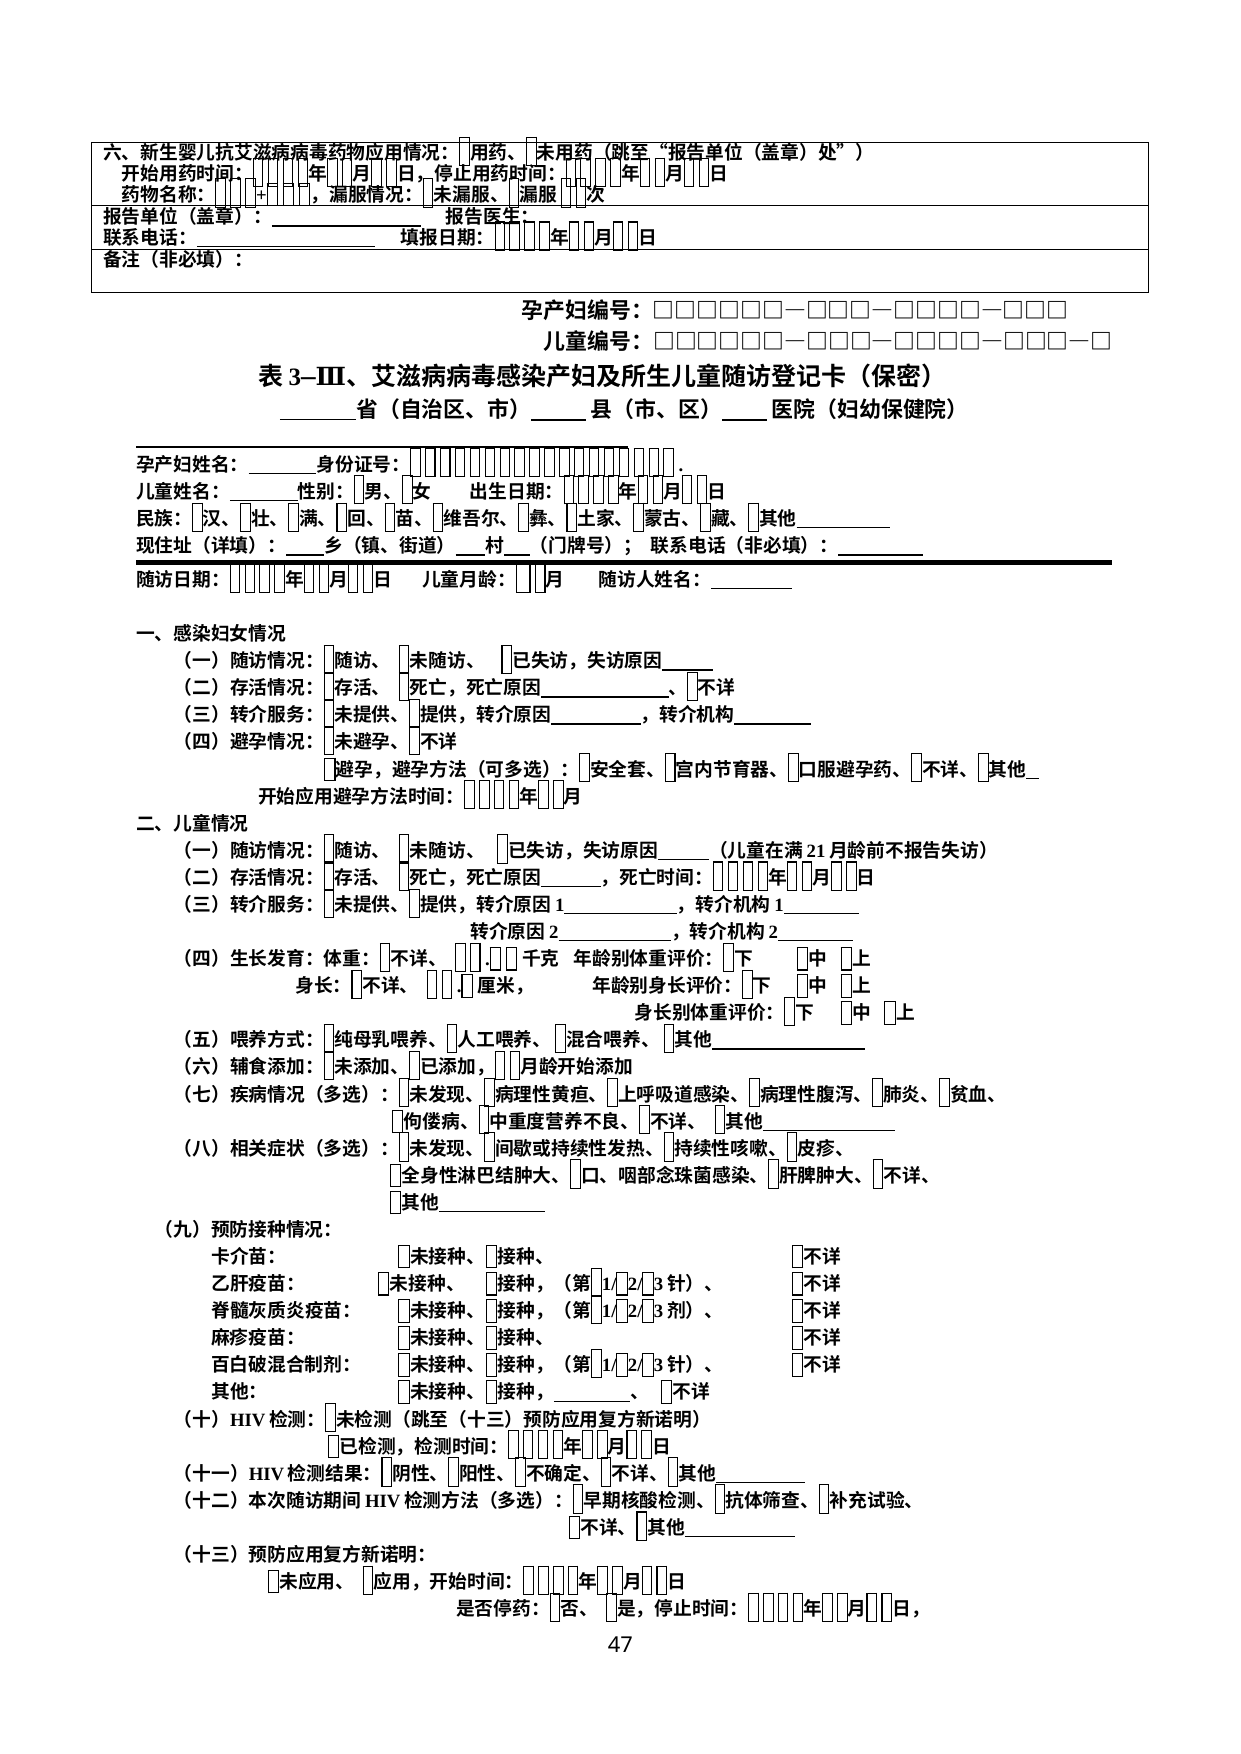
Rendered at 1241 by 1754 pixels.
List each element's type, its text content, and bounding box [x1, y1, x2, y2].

text （三）转介服务： 未提供、 提供，转介原因1 ，转介机构1 [420, 890, 1112, 917]
text 全身性淋巴结肿大、 口、咽部念珠菌感染、 肝脾肿大、 不详、 [883, 1161, 1112, 1188]
text （十）HIV检测： 未检测（跳至（十三）预防应用复方新诺明） [136, 1404, 325, 1431]
text 麻疹疫苗： 未接种、 接种、 不详 百白破混合制剂： 未接种、 接种，（第 针）、 不详 [211, 1323, 1112, 1377]
text （四）避孕情况： 未避孕、 不详 [420, 727, 1112, 754]
text （三）转介服务： 未提供、 提供，转介原因 ，转介机构 [420, 700, 1112, 727]
text 儿童姓名： 性别： 男、 女 出生日期： 年 月 日 [136, 476, 354, 503]
text 转介原因2 ，转介机构2 [136, 917, 1112, 944]
text （九）预防接种情况： [136, 1215, 1104, 1242]
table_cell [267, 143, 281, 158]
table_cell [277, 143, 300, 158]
text （二）存活情况： 存活、 死亡，死亡原因 ，死亡时间： 年 月 日 [136, 863, 324, 890]
text 已检测，检测时间： 年 月 日 [652, 1431, 1112, 1458]
text 已检测，检测时间： 年 月 日 [136, 1431, 508, 1458]
text 开始应用避孕方法时间： 年 月 [564, 781, 1112, 808]
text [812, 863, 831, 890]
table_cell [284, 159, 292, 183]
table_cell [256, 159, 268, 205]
text 随访日期： 年 月 日 儿童月龄： 月 随访人姓名： [546, 565, 1112, 592]
text 身长： 不详、 . 厘米， 年龄别身长评价： 下 中 上 [136, 971, 351, 998]
text （二）存活情况： 存活、 死亡，死亡原因 、 不详 [136, 673, 324, 700]
text （一）随访情况： 随访、 未随访、 已失访，失访原因 [136, 646, 324, 673]
text （一）随访情况： 随访、 未随访、 已失访，失访原因 （儿童在满21月龄前不报告失访） [508, 836, 1112, 863]
text （十二）本次随访期间HIV检测方法（多选）： 早期核酸检测、 抗体筛查、 补充试验、 [136, 1486, 573, 1513]
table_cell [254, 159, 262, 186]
text 乙肝疫苗： 未接种、 接种，（第 针）、 不详 [192, 1269, 591, 1296]
text 孕产妇姓名： 身份证号： . [136, 449, 410, 476]
text （四）生长发育：体重： 不详、 . 千克 年龄别体重评价： 下 中 上 [136, 944, 380, 971]
text （一）随访情况： 随访、 未随访、 已失访，失访原因 [512, 646, 1112, 673]
text （十）HIV检测： 未检测（跳至（十三）预防应用复方新诺明） [336, 1404, 1112, 1431]
text （二）存活情况： 存活、 死亡，死亡原因 、 不详 [698, 673, 1112, 700]
text 身长别体重评价： 下 中 上 [795, 998, 1112, 1025]
text 未应用、 应用，开始时间： 年 月 日 [136, 1567, 363, 1594]
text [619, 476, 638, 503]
text 儿童编号：□□□□□□—□□□—□□□□—□□□—□ [136, 324, 1112, 356]
text 一、感染妇女情况 [136, 619, 1112, 646]
text 身长别体重评价： 下 中 上 [136, 998, 784, 1025]
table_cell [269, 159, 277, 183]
subtitle 表3–Ⅲ、艾滋病病毒感染产妇及所生儿童随访登记卡（保密） [92, 356, 1112, 392]
text （十三）预防应用复方新诺明： [136, 1540, 1112, 1567]
text （五）喂养方式： 纯母乳喂养、 人工喂养、 混合喂养、 其他 [136, 1025, 324, 1052]
text 其他 [136, 1188, 1112, 1215]
text （八）相关症状（多选）： 未发现、 间歇或持续性发热、 持续性咳嗽、 皮疹、 [797, 1133, 1112, 1161]
text （八）相关症状（多选）： 未发现、 间歇或持续性发热、 持续性咳嗽、 皮疹、 [495, 1133, 664, 1161]
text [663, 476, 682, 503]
table_cell 六、新生婴儿抗艾滋病病毒药物应用情况： 用药、 未用药（跳至“报告单位（盖章）处”） 开始用药时间： 年 月 日，停止用药时间： 年 月 日 药物名称： + ，漏服情况： 未漏服、 漏服 次 [92, 143, 261, 205]
text （六）辅食添加： 未添加、 已添加， 月龄开始添加 [136, 1052, 324, 1079]
text （四）避孕情况： 未避孕、 不详 [136, 727, 324, 754]
text （二）存活情况： 存活、 死亡，死亡原因 、 不详 [409, 673, 687, 700]
text （十一）HIV检测结果： 阴性、 阳性、 不确定、 不详、 其他 [678, 1458, 1112, 1486]
text 脊髓灰质炎疫苗： 未接种、 接种，（第 剂）、 不详 [602, 1296, 1112, 1323]
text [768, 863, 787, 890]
text 身长： 不详、 . 厘米， 年龄别身长评价： 下 中 上 [753, 971, 1112, 998]
text （二）存活情况： 存活、 死亡，死亡原因 ，死亡时间： 年 月 日 [857, 863, 1112, 890]
text 卡介苗： 未接种、 接种、 不详 [192, 1242, 1104, 1269]
text 儿童姓名： 性别： 男、 女 出生日期： 年 月 日 [707, 476, 1112, 503]
text 佝偻病、 中重度营养不良、 不详、 其他 [489, 1106, 639, 1133]
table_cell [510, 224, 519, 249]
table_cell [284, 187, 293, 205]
text 随访日期： 年 月 日 儿童月龄： 月 随访人姓名： [373, 565, 516, 592]
text （五）喂养方式： 纯母乳喂养、 人工喂养、 混合喂养、 其他 [674, 1025, 1112, 1052]
table_cell 六、新生婴儿抗艾滋病病毒药物应用情况： 用药、 未用药（跳至“报告单位（盖章）处”） 开始用药时间： 年 月 日，停止用药时间： 年 月 日 药物名称： + ，漏服情况： 未漏服、 漏服 次 [586, 143, 1148, 205]
text 避孕，避孕方法（可多选）： 安全套、 宫内节育器、 口服避孕药、 不详、 其他 [136, 754, 579, 781]
text 是否停药： 否、 是，停止时间： 年 月 日， [892, 1594, 1112, 1621]
text 身长： 不详、 . 厘米， 年龄别身长评价： 下 中 上 [452, 971, 742, 998]
text 其他： 未接种、 接种， 、 不详 [192, 1377, 1112, 1404]
text （四）生长发育：体重： 不详、 . 千克 年龄别体重评价： 下 中 上 [481, 944, 723, 971]
table_cell 报告单位（盖章）： 报告医生： 联系电话： 填报日期： 年 月 日 [513, 206, 1148, 249]
text 不详、 其他 [136, 1513, 636, 1540]
text 全身性淋巴结肿大、 口、咽部念珠菌感染、 肝脾肿大、 不详、 [136, 1161, 570, 1188]
table_cell 备注（非必填）： [92, 250, 1148, 292]
text （六）辅食添加： 未添加、 已添加， 月龄开始添加 [520, 1052, 1112, 1079]
text （七）疾病情况（多选）： 未发现、 病理性黄疸、 上呼吸道感染、 病理性腹泻、 肺炎、 贫血、 [136, 1079, 399, 1106]
text （十二）本次随访期间HIV检测方法（多选）： 早期核酸检测、 抗体筛查、 补充试验、 [829, 1486, 1112, 1513]
text （三）转介服务： 未提供、 提供，转介原因1 ，转介机构1 [136, 890, 324, 917]
table_cell 六、新生婴儿抗艾滋病病毒药物应用情况： 用药、 未用药（跳至“报告单位（盖章）处”） 开始用药时间： 年 月 日，停止用药时间： 年 月 日 药物名称： + ，漏服情况： 未漏服、 漏服 次 [296, 143, 589, 205]
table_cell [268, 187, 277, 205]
text 全身性淋巴结肿大、 口、咽部念珠菌感染、 肝脾肿大、 不详、 [581, 1161, 768, 1188]
text 未应用、 应用，开始时间： 年 月 日 [373, 1567, 523, 1594]
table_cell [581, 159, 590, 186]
text 是否停药： 否、 是，停止时间： 年 月 日， [136, 1594, 550, 1621]
text 二、儿童情况 [136, 808, 1112, 836]
text 未应用、 应用，开始时间： 年 月 日 [667, 1567, 1112, 1594]
text （十一）HIV检测结果： 阴性、 阳性、 不确定、 不详、 其他 [136, 1458, 381, 1486]
text 佝偻病、 中重度营养不良、 不详、 其他 [725, 1106, 1112, 1133]
text 省（自治区、市） 县（市、区） 医院（妇幼保健院） [136, 392, 1112, 424]
text 佝偻病、 中重度营养不良、 不详、 其他 [136, 1106, 479, 1133]
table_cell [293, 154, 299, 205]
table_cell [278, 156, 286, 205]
text 孕产妇编号：□□□□□□—□□□—□□□□—□□□ [136, 293, 1068, 324]
text 乙肝疫苗： 未接种、 接种，（第 针）、 不详 [602, 1269, 1104, 1296]
text （八）相关症状（多选）： 未发现、 间歇或持续性发热、 持续性咳嗽、 皮疹、 [136, 1133, 399, 1161]
text 现住址（详填）： 乡（镇、街道） 村 （门牌号）； 联系电话（非必填）： [136, 531, 1112, 560]
text 民族： 汉、 壮、 满、 回、 苗、 维吾尔、 彝、 土家、 蒙古、 藏、 其他 [759, 503, 1112, 531]
text （二）存活情况： 存活、 死亡，死亡原因 ，死亡时间： 年 月 日 [409, 863, 713, 890]
text （一）随访情况： 随访、 未随访、 已失访，失访原因 （儿童在满21月龄前不报告失访） [136, 836, 324, 863]
text （四）生长发育：体重： 不详、 . 千克 年龄别体重评价： 下 中 上 [734, 944, 1112, 971]
text 脊髓灰质炎疫苗： 未接种、 接种，（第 剂）、 不详 [192, 1296, 591, 1323]
table_cell 报告单位（盖章）： 报告医生： 联系电话： 填报日期： 年 月 日 [92, 206, 510, 249]
text 开始应用避孕方法时间： 年 月 [136, 781, 464, 808]
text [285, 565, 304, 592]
text 儿童姓名： 性别： 男、 女 出生日期： 年 月 日 [413, 476, 564, 503]
text 不详、 其他 [647, 1513, 1112, 1540]
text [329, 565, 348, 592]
text （四）避孕情况： 未避孕、 不详 [334, 727, 409, 754]
text 孕产妇姓名： 身份证号： . [674, 449, 1112, 476]
text 是否停药： 否、 是，停止时间： 年 月 日， [617, 1594, 748, 1621]
text （三）转介服务： 未提供、 提供，转介原因 ，转介机构 [136, 700, 324, 727]
